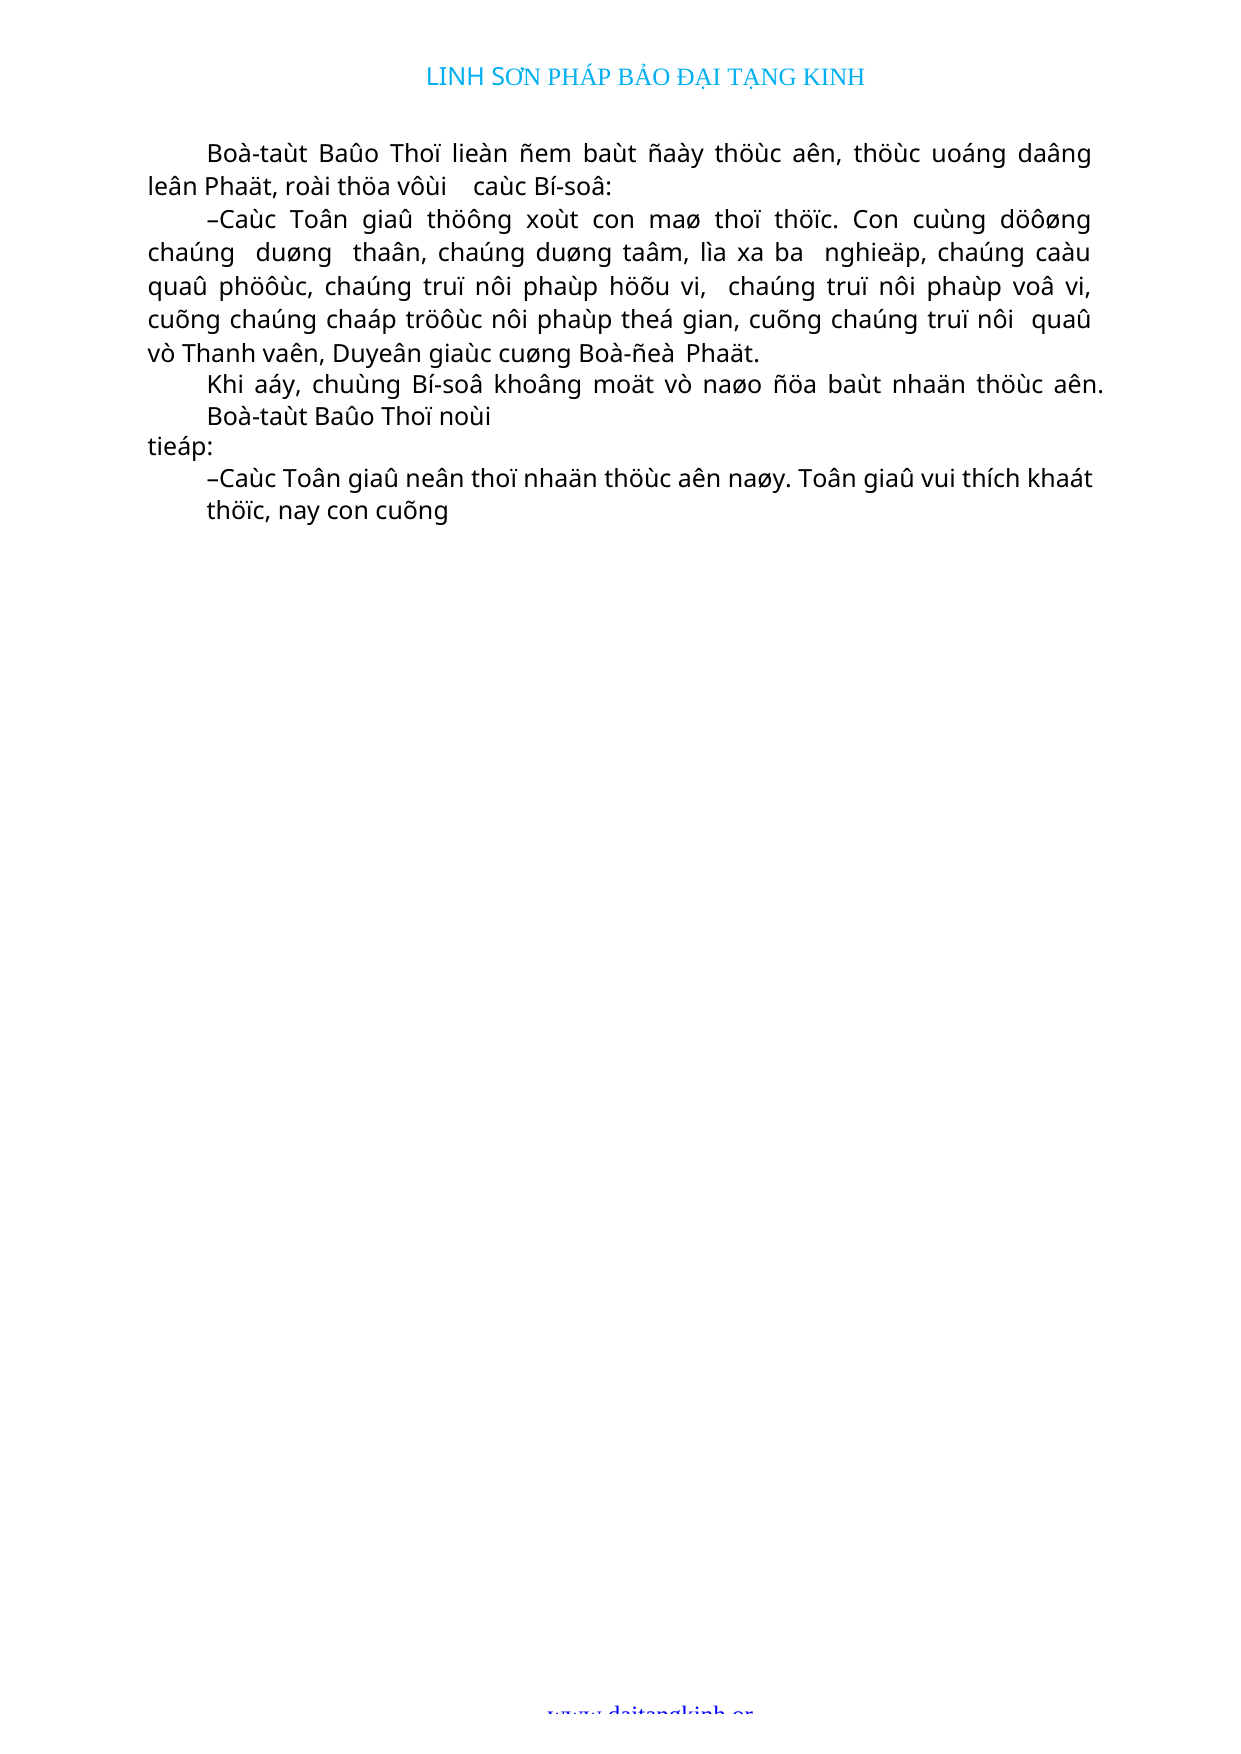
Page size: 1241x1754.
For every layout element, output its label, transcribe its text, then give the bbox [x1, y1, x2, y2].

text –Caùc Toân giaû neân thoï nhaän thöùc aên naøy. Toân giaû vui thích khaát thöïc, nay con cuõng [206, 461, 1105, 526]
text –Caùc Toân giaû thöông xoùt con maø thoï thöïc. Con cuùng döôøng chaúng duøng thaân, chaúng duøng taâm, lìa xa ba nghieäp, chaúng caàu quaû phöôùc, chaúng truï nôi phaùp höõu vi, chaúng truï nôi phaùp voâ vi, cuõng chaúng chaáp tröôùc nôi phaùp theá gian, cuõng chaúng truï nôi quaû vò Thanh vaên, Duyeân giaùc cuøng Boà-ñeà Phaät. [147, 202, 1093, 369]
text tieáp: [147, 431, 1105, 461]
text Khi aáy, chuùng Bí-soâ khoâng moät vò naøo ñöa baùt nhaän thöùc aên. Boà-taùt Baûo Thoï noùi [206, 369, 1105, 431]
text Boà-taùt Baûo Thoï lieàn ñem baùt ñaày thöùc aên, thöùc uoáng daâng leân Phaät, roài thöa vôùi caùc Bí-soâ: [147, 135, 1093, 202]
